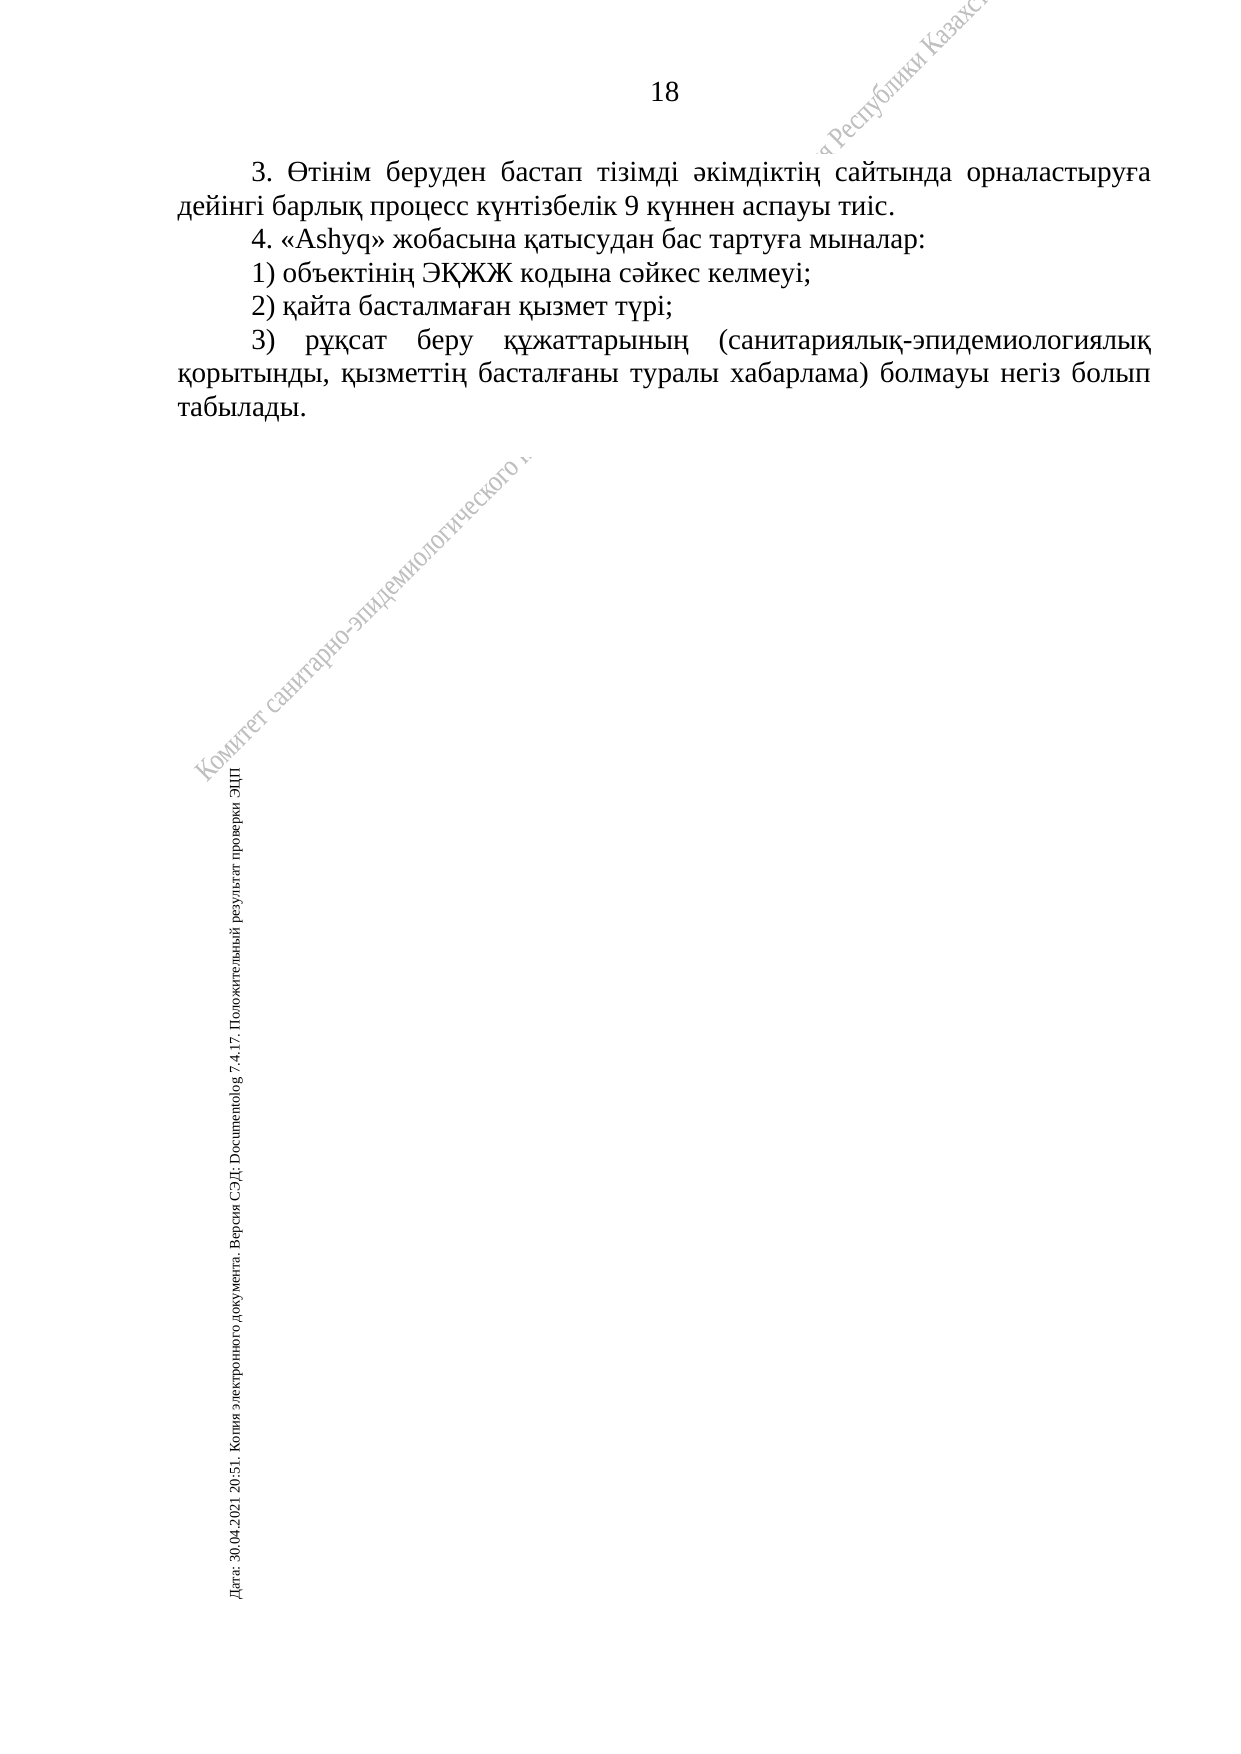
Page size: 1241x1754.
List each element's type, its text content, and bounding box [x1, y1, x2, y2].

text 3. Өтінім беруден бастап тізімді әкімдіктің сайтында орналастыруға дейінгі барлық процесс күнтізбелік 9 күннен аспауы тиіс. [177, 154, 1152, 221]
text 4. «Ashyq» жобасына қатысудан бас тартуға мыналар: [177, 221, 1152, 255]
text 3) рұқсат беру құжаттарының (санитариялық-эпидемиологиялық қорытынды, қызметтің басталғаны туралы хабарлама) болмауы негіз болып табылады. [177, 322, 1152, 456]
text 1) объектінің ЭҚЖЖ кодына сәйкес келмеуі; [177, 255, 1152, 288]
text 2) қайта басталмаған қызмет түрі; [177, 288, 1152, 322]
